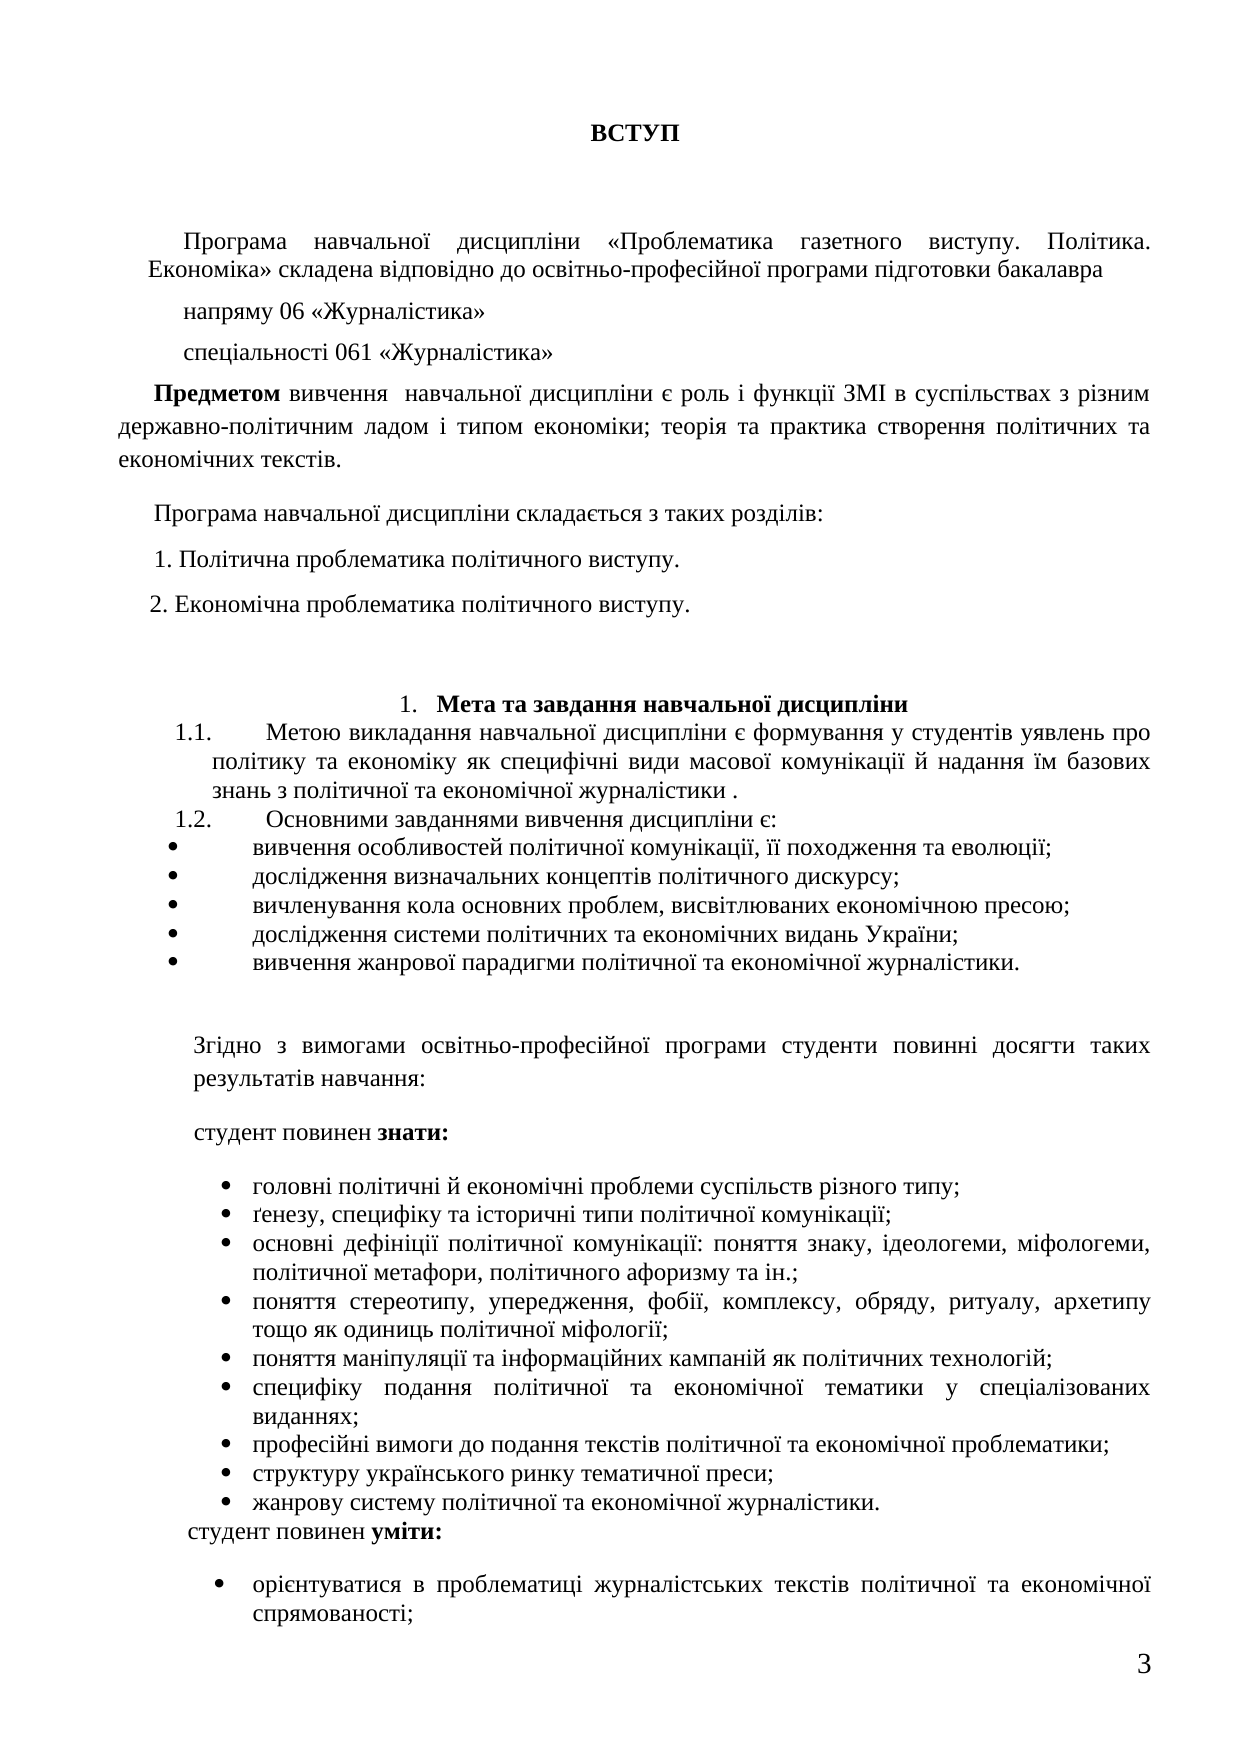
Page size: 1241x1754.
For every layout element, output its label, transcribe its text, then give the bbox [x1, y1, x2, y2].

list поняття маніпуляції та інформаційних кампаній як політичних технологій; [222, 1343, 1152, 1372]
text Вступ [118, 118, 1152, 147]
text студент повинен знати: [118, 1117, 1152, 1146]
list головні політичні й економічні проблеми суспільств різного типу; [222, 1171, 1152, 1199]
list ґенезу, специфіку та історичні типи політичної комунікації; [222, 1199, 1152, 1228]
list вивчення особливостей політичної комунікації, її походження та еволюції; [118, 832, 1152, 861]
list Основними завданнями вивчення дисципліни є: [174, 804, 1122, 832]
list Мета та завдання навчальної дисципліни [156, 689, 1152, 717]
list орієнтуватися в проблематиці журналістських текстів політичної та економічної спрямованості; [215, 1569, 1152, 1627]
list дослідження визначальних концептів політичного дискурсу; [118, 861, 1152, 890]
text Програма навчальної дисципліни складається з таких розділів: [118, 498, 1152, 527]
text 1. Політична проблематика політичного виступу. [118, 544, 1152, 572]
list вичленування кола основних проблем, висвітлюваних економічною пресою; [118, 890, 1152, 919]
list специфіку подання політичної та економічної тематики у спеціалізованих виданнях; [222, 1372, 1152, 1429]
text студент повинен уміти: [118, 1516, 1152, 1544]
text Програма навчальної дисципліни «Проблематика газетного виступу. Політика. Економіка» складена відповідно до освітньо-професійної програми підготовки бакалавра [148, 226, 1152, 283]
list професійні вимоги до подання текстів політичної та економічної проблематики; [222, 1429, 1152, 1458]
list дослідження системи політичних та економічних видань України; [118, 919, 1152, 947]
text 2. Економічна проблематика політичного виступу. [118, 589, 1152, 618]
text напряму 06 «Журналістика» [148, 296, 1152, 324]
list Метою викладання навчальної дисципліни є формування у студентів уявлень про політику та економіку як специфічні види масової комунікації й надання їм базових знань з політичної та економічної журналістики . [174, 717, 1152, 804]
text Предметом вивчення навчальної дисципліни є роль і функції ЗМІ в суспільствах з різним державно-політичним ладом і типом економіки; теорія та практика створення політичних та економічних текстів. [118, 378, 1152, 473]
text спеціальності 061 «Журналістика» [148, 337, 1152, 366]
list структуру українського ринку тематичної преси; [222, 1458, 1152, 1487]
list поняття стереотипу, упередження, фобії, комплексу, обряду, ритуалу, архетипу тощо як одиниць політичної міфології; [222, 1286, 1152, 1343]
list основні дефініції політичної комунікації: поняття знаку, ідеологеми, міфологеми, політичної метафори, політичного афоризму та ін.; [222, 1228, 1152, 1286]
text Згідно з вимогами освітньо-професійної програми студенти повинні досягти таких результатів навчання: [193, 1030, 1152, 1092]
list жанрову систему політичної та економічної журналістики. [222, 1487, 1152, 1516]
list вивчення жанрової парадигми політичної та економічної журналістики. [118, 947, 1152, 976]
